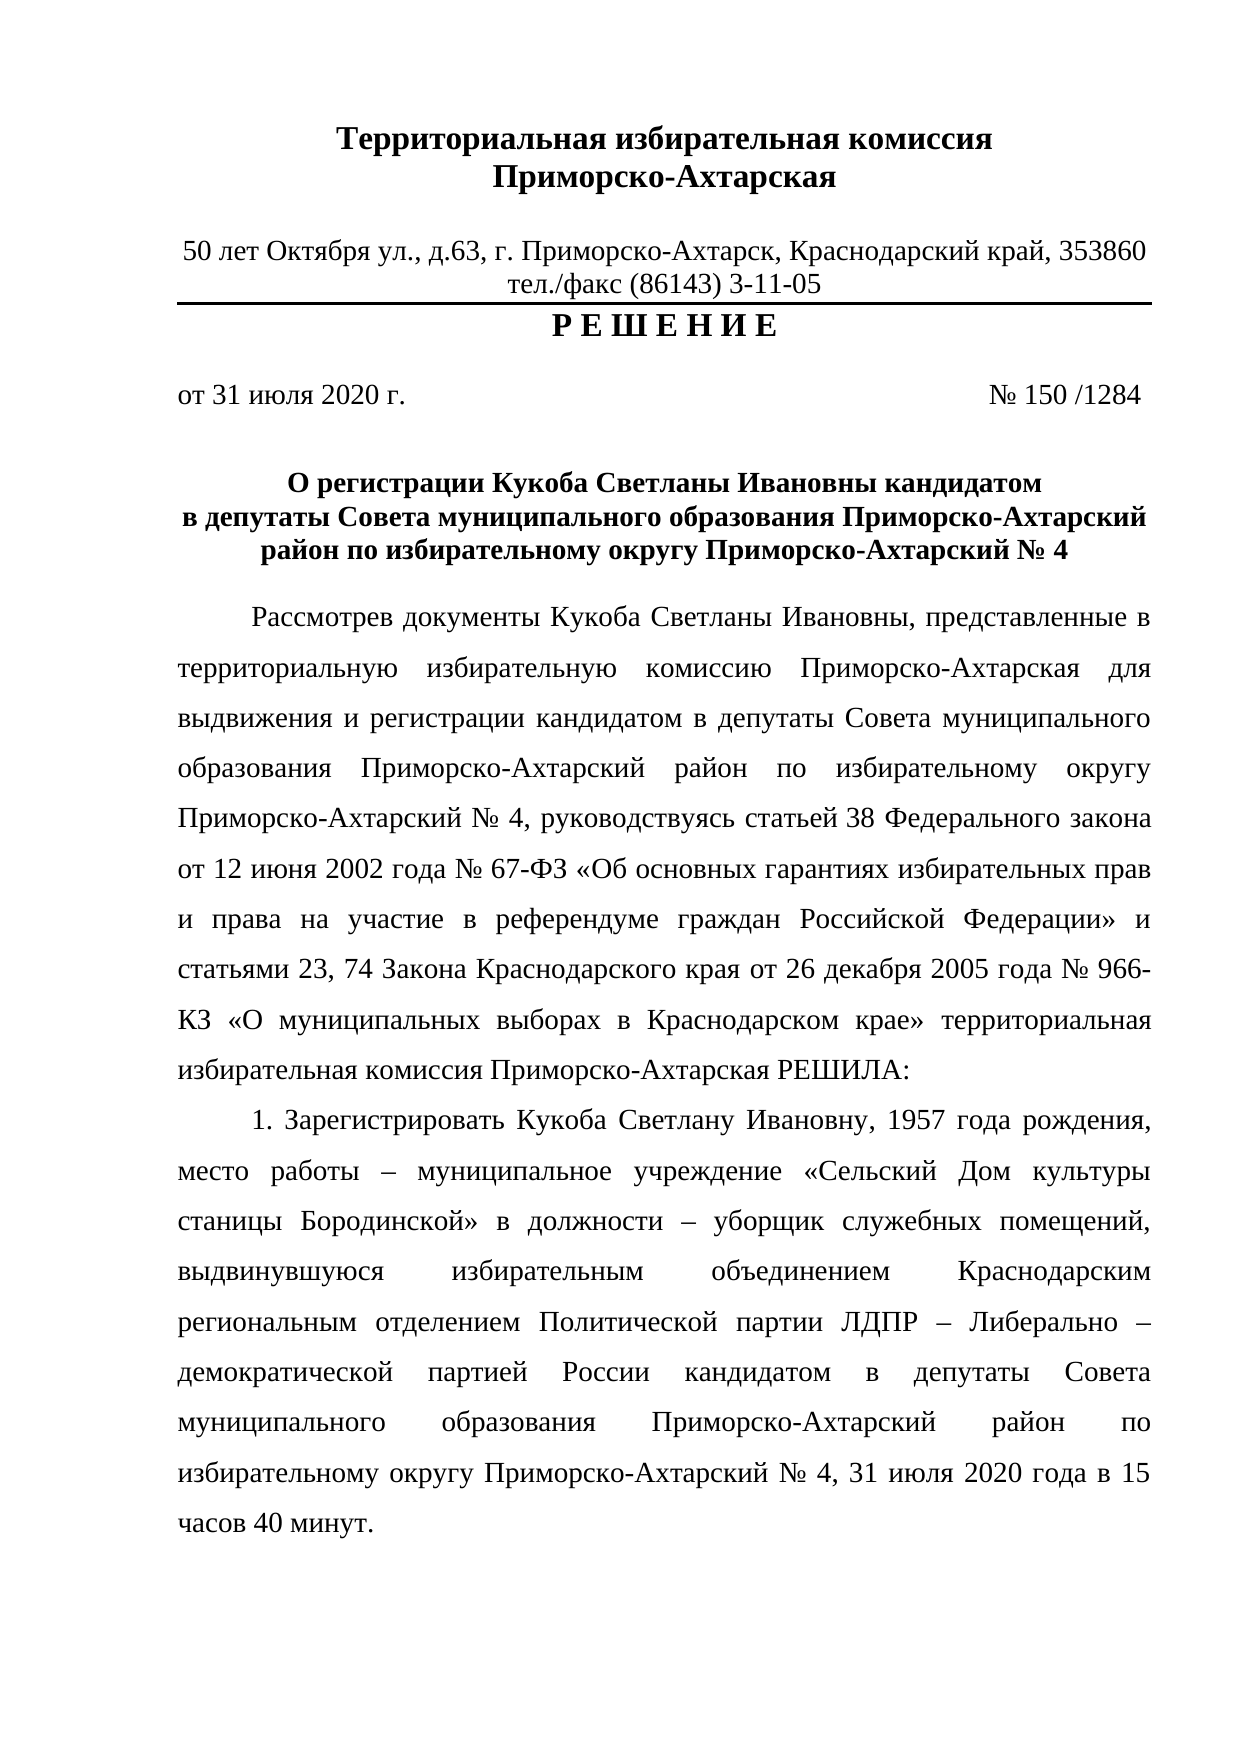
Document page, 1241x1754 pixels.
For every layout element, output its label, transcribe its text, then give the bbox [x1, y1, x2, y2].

text Приморско-Ахтарская [177, 156, 1152, 195]
text 50 лет Октября ул., д.63, г. Приморско-Ахтарск, Краснодарский край, 353860 [177, 233, 1152, 267]
text Р Е Ш Е Н И Е [177, 305, 1152, 344]
text в депутаты Совета муниципального образования Приморско-Ахтарский район по избирательному округу Приморско-Ахтарский № 4 [177, 499, 1152, 566]
text от 31 июля 2020 г. № 150 /1284 [177, 377, 1152, 411]
text О регистрации Кукоба Светланы Ивановны кандидатом [177, 465, 1152, 499]
text Территориальная избирательная комиссия [177, 118, 1152, 156]
text 1. Зарегистрировать Кукоба Светлану Ивановну, 1957 года рождения, место работы – муниципальное учреждение «Сельский Дом культуры станицы Бородинской» в должности – уборщик служебных помещений, выдвинувшуюся избирательным объединением Краснодарским региональным отделением Политической партии ЛДПР – Либерально – демократической партией России кандидатом в депутаты Совета муниципального образования Приморско-Ахтарский район по избирательному округу Приморско-Ахтарский № 4, 31 июля 2020 года в 15 часов 40 минут. [177, 1102, 1152, 1538]
text тел./факс (86143) 3-11-05 [177, 267, 1152, 302]
text Рассмотрев документы Кукоба Светланы Ивановны, представленные в территориальную избирательную комиссию Приморско-Ахтарская для выдвижения и регистрации кандидатом в депутаты Совета муниципального образования Приморско-Ахтарский район по избирательному округу Приморско-Ахтарский № 4, руководствуясь статьей 38 Федерального закона от 12 июня 2002 года № 67-ФЗ «Об основных гарантиях избирательных прав и права на участие в референдуме граждан Российской Федерации» и статьями 23, 74 Закона Краснодарского края от 26 декабря 2005 года № 966-КЗ «О муниципальных выборах в Краснодарском крае» территориальная избирательная комиссия Приморско-Ахтарская РЕШИЛА: [177, 599, 1152, 1086]
